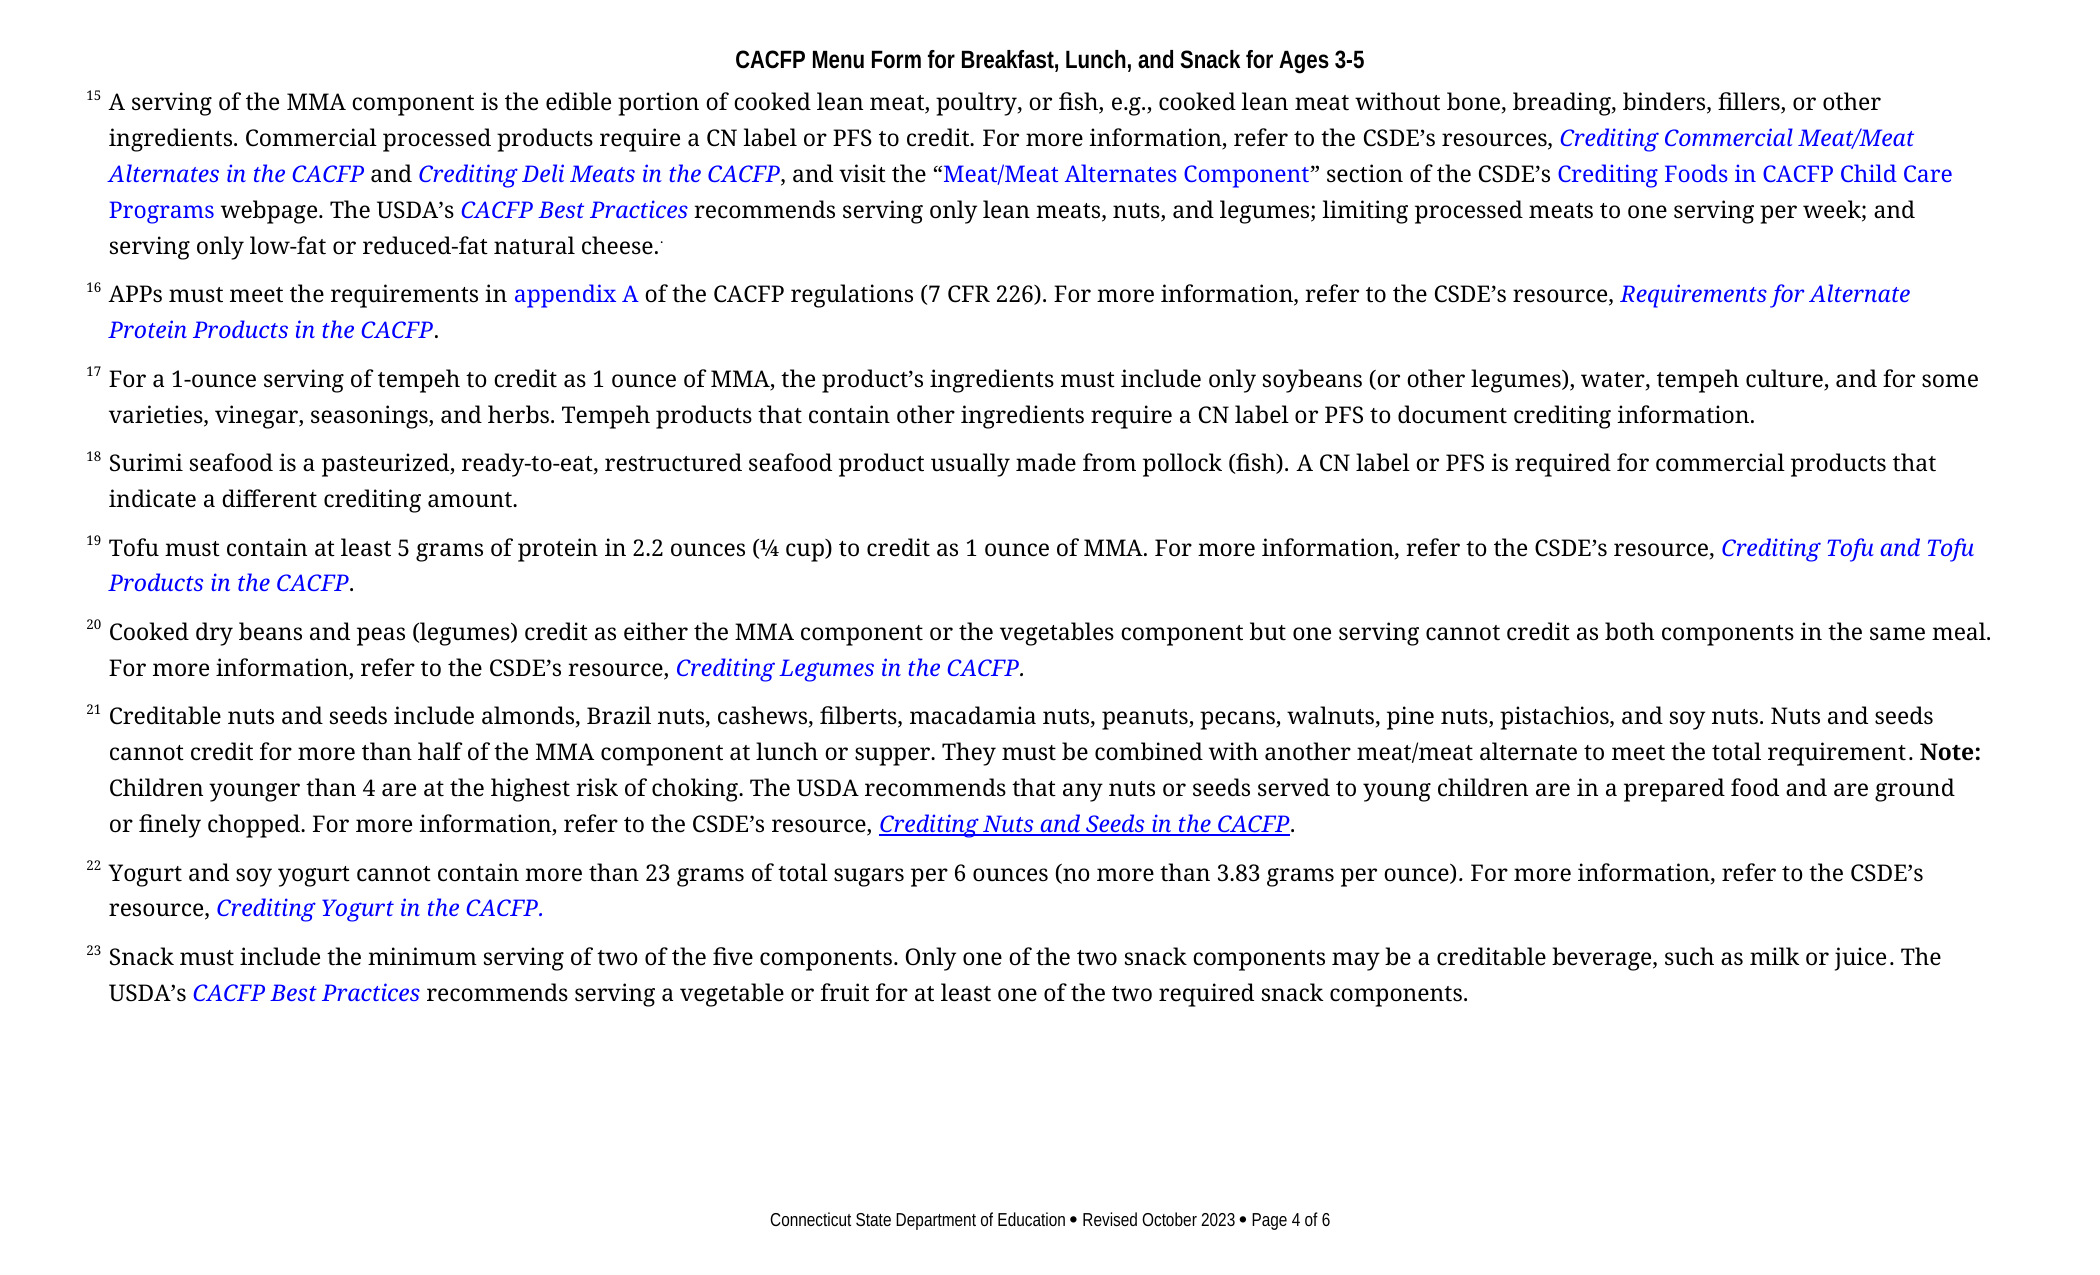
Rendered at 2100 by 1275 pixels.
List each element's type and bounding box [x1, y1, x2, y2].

table_cell [75, 74, 2015, 1012]
